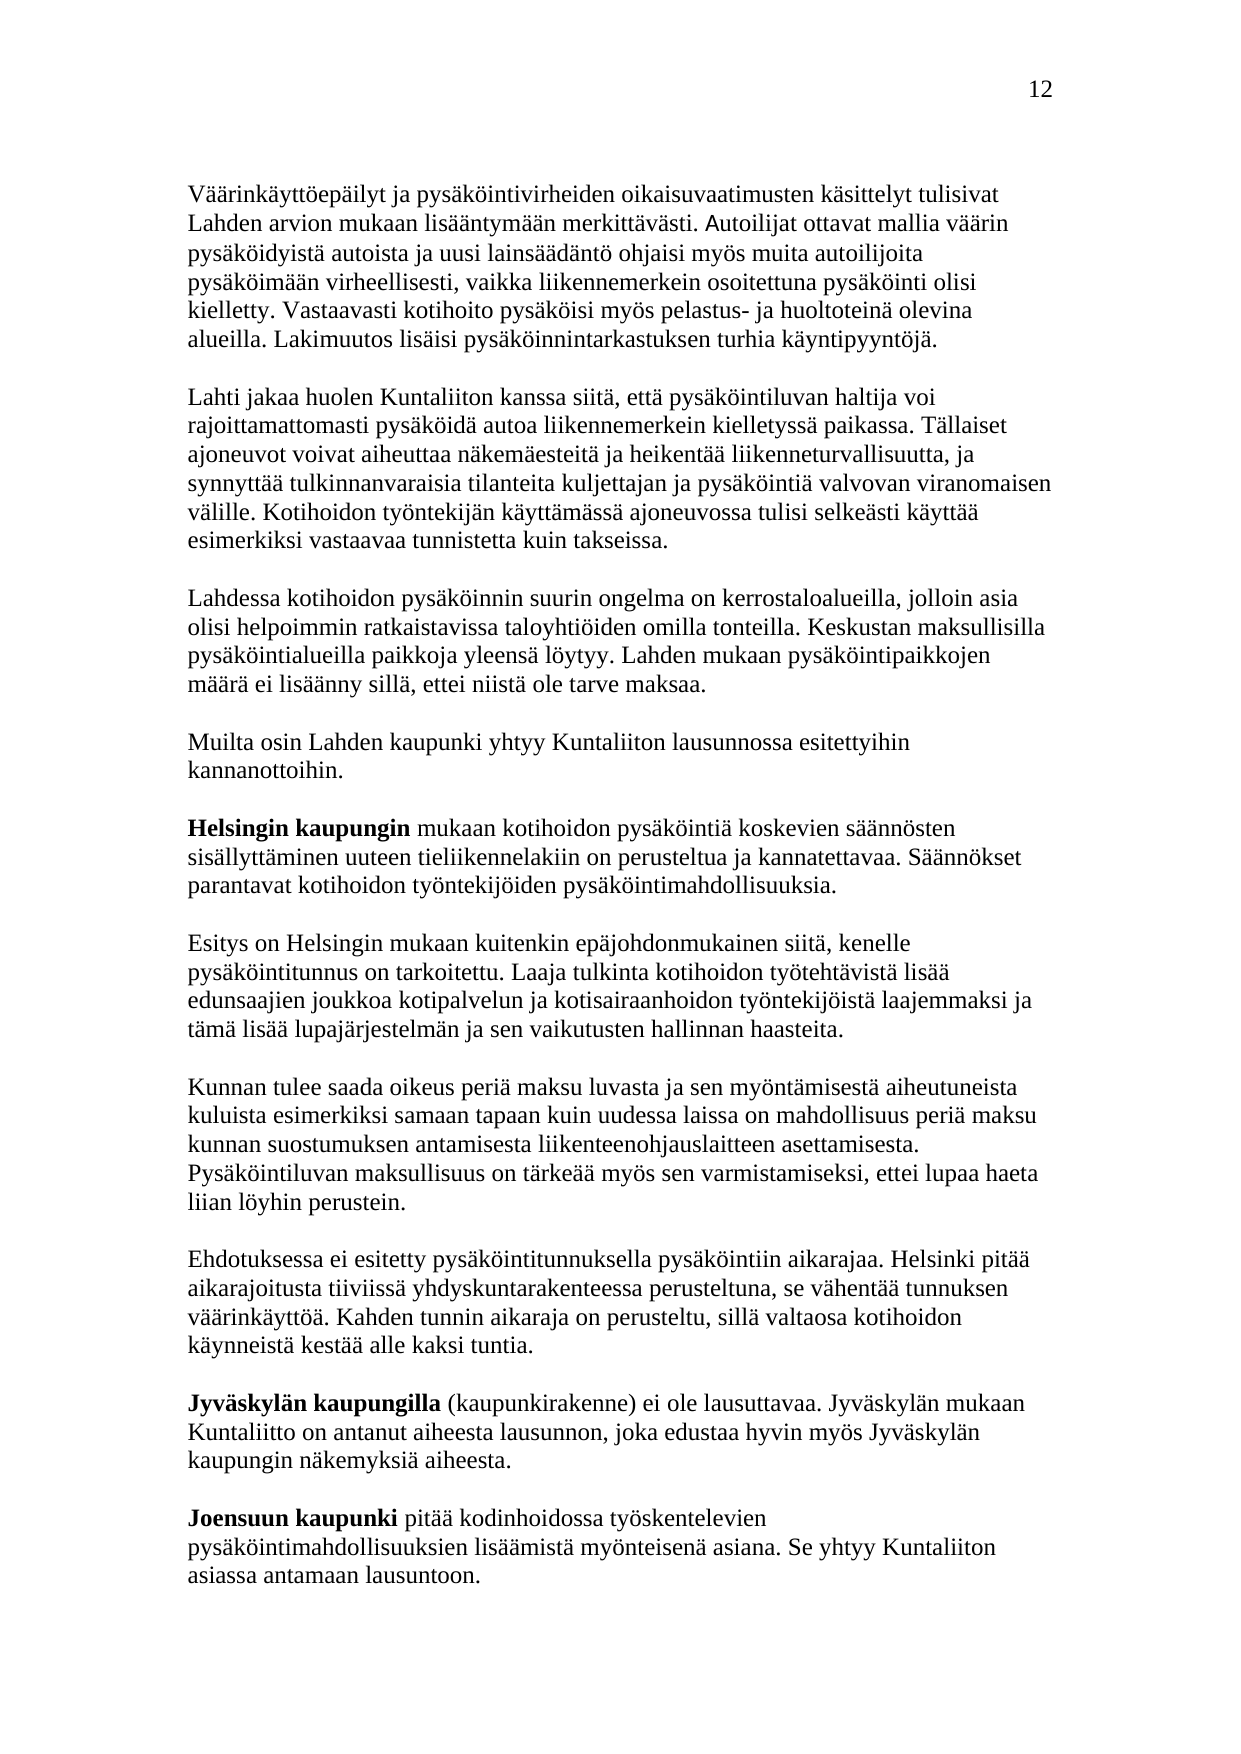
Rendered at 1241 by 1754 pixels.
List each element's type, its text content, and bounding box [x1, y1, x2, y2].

text Väärinkäyttöepäilyt ja pysäköintivirheiden oikaisuvaatimusten käsittelyt tulisivat Lahden arvion mukaan lisääntymään merkittävästi. Autoilijat ottavat mallia väärin pysäköidyistä autoista ja uusi lainsäädäntö ohjaisi myös muita autoilijoita pysäköimään virheellisesti, vaikka liikennemerkein osoitettuna pysäköinti olisi kielletty. Vastaavasti kotihoito pysäköisi myös pelastus- ja huoltoteinä olevina alueilla. Lakimuutos lisäisi pysäköinnintarkastuksen turhia käyntipyyntöjä. [187, 179, 1053, 353]
text Lahti jakaa huolen Kuntaliiton kanssa siitä, että pysäköintiluvan haltija voi rajoittamattomasti pysäköidä autoa liikennemerkein kielletyssä paikassa. Tällaiset ajoneuvot voivat aiheuttaa näkemäesteitä ja heikentää liikenneturvallisuutta, ja synnyttää tulkinnanvaraisia tilanteita kuljettajan ja pysäköintiä valvovan viranomaisen välille. Kotihoidon työntekijän käyttämässä ajoneuvossa tulisi selkeästi käyttää esimerkiksi vastaavaa tunnistetta kuin takseissa. [187, 382, 1053, 554]
text Helsingin kaupungin mukaan kotihoidon pysäköintiä koskevien säännösten sisällyttäminen uuteen tieliikennelakiin on perusteltua ja kannatettavaa. Säännökset parantavat kotihoidon työntekijöiden pysäköintimahdollisuuksia. [187, 813, 1053, 899]
text Esitys on Helsingin mukaan kuitenkin epäjohdonmukainen siitä, kenelle pysäköintitunnus on tarkoitettu. Laaja tulkinta kotihoidon työtehtävistä lisää edunsaajien joukkoa kotipalvelun ja kotisairaanhoidon työntekijöistä laajemmaksi ja tämä lisää lupajärjestelmän ja sen vaikutusten hallinnan haasteita. [187, 928, 1053, 1043]
text Jyväskylän kaupungilla (kaupunkirakenne) ei ole lausuttavaa. Jyväskylän mukaan Kuntaliitto on antanut aiheesta lausunnon, joka edustaa hyvin myös Jyväskylän kaupungin näkemyksiä aiheesta. [187, 1388, 1053, 1474]
text Muilta osin Lahden kaupunki yhtyy Kuntaliiton lausunnossa esitettyihin kannanottoihin. [187, 727, 1053, 784]
text Lahdessa kotihoidon pysäköinnin suurin ongelma on kerrostaloalueilla, jolloin asia olisi helpoimmin ratkaistavissa taloyhtiöiden omilla tonteilla. Keskustan maksullisilla pysäköintialueilla paikkoja yleensä löytyy. Lahden mukaan pysäköintipaikkojen määrä ei lisäänny sillä, ettei niistä ole tarve maksaa. [187, 583, 1053, 698]
text Ehdotuksessa ei esitetty pysäköintitunnuksella pysäköintiin aikarajaa. Helsinki pitää aikarajoitusta tiiviissä yhdyskuntarakenteessa perusteltuna, se vähentää tunnuksen väärinkäyttöä. Kahden tunnin aikaraja on perusteltu, sillä valtaosa kotihoidon käynneistä kestää alle kaksi tuntia. [187, 1244, 1053, 1359]
text Joensuun kaupunki pitää kodinhoidossa työskentelevien pysäköintimahdollisuuksien lisäämistä myönteisenä asiana. Se yhtyy Kuntaliiton asiassa antamaan lausuntoon. [187, 1503, 1053, 1589]
text Kunnan tulee saada oikeus periä maksu luvasta ja sen myöntämisestä aiheutuneista kuluista esimerkiksi samaan tapaan kuin uudessa laissa on mahdollisuus periä maksu kunnan suostumuksen antamisesta liikenteenohjauslaitteen asettamisesta. Pysäköintiluvan maksullisuus on tärkeää myös sen varmistamiseksi, ettei lupaa haeta liian löyhin perustein. [187, 1072, 1053, 1216]
